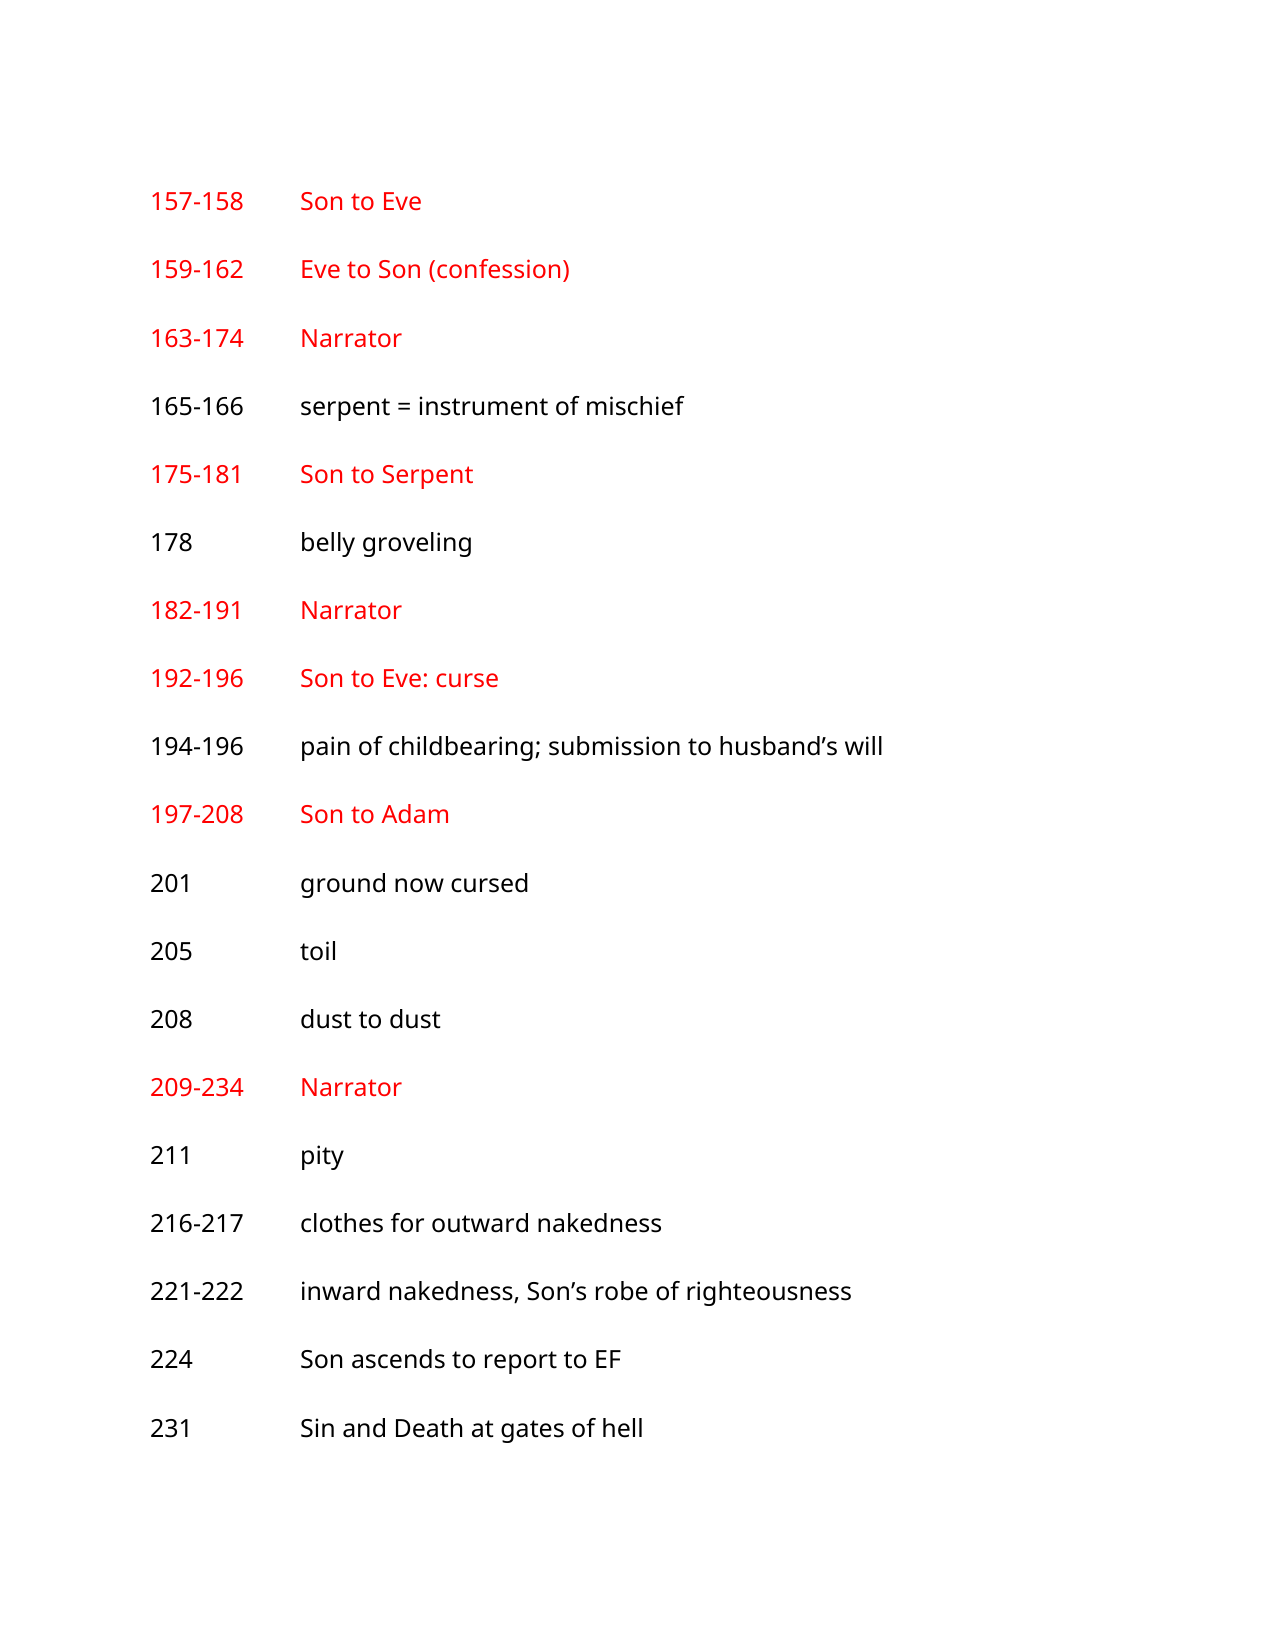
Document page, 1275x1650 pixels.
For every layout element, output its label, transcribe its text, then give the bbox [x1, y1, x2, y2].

text 157-158 Son to Eve [150, 184, 1125, 218]
text 224 Son ascends to report to EF [150, 1342, 1125, 1376]
text 205 toil [150, 933, 1125, 967]
text 201 ground now cursed [150, 865, 1125, 899]
text 194-196 pain of childbearing; submission to husband’s will [150, 729, 1125, 763]
text 163-174 Narrator [150, 320, 1125, 354]
text 231 Sin and Death at gates of hell [150, 1410, 1125, 1444]
text 197-208 Son to Adam [150, 797, 1125, 831]
text 175-181 Son to Serpent [150, 457, 1125, 491]
text 178 belly groveling [150, 525, 1125, 559]
text 208 dust to dust [150, 1002, 1125, 1036]
text 211 pity [150, 1138, 1125, 1172]
text 182-191 Narrator [150, 593, 1125, 627]
text 165-166 serpent = instrument of mischief [150, 388, 1125, 422]
text 216-217 clothes for outward nakedness [150, 1206, 1125, 1240]
text 159-162 Eve to Son (confession) [150, 252, 1125, 286]
text 209-234 Narrator [150, 1070, 1125, 1104]
text 221-222 inward nakedness, Son’s robe of righteousness [150, 1274, 1125, 1308]
text 192-196 Son to Eve: curse [150, 661, 1125, 695]
